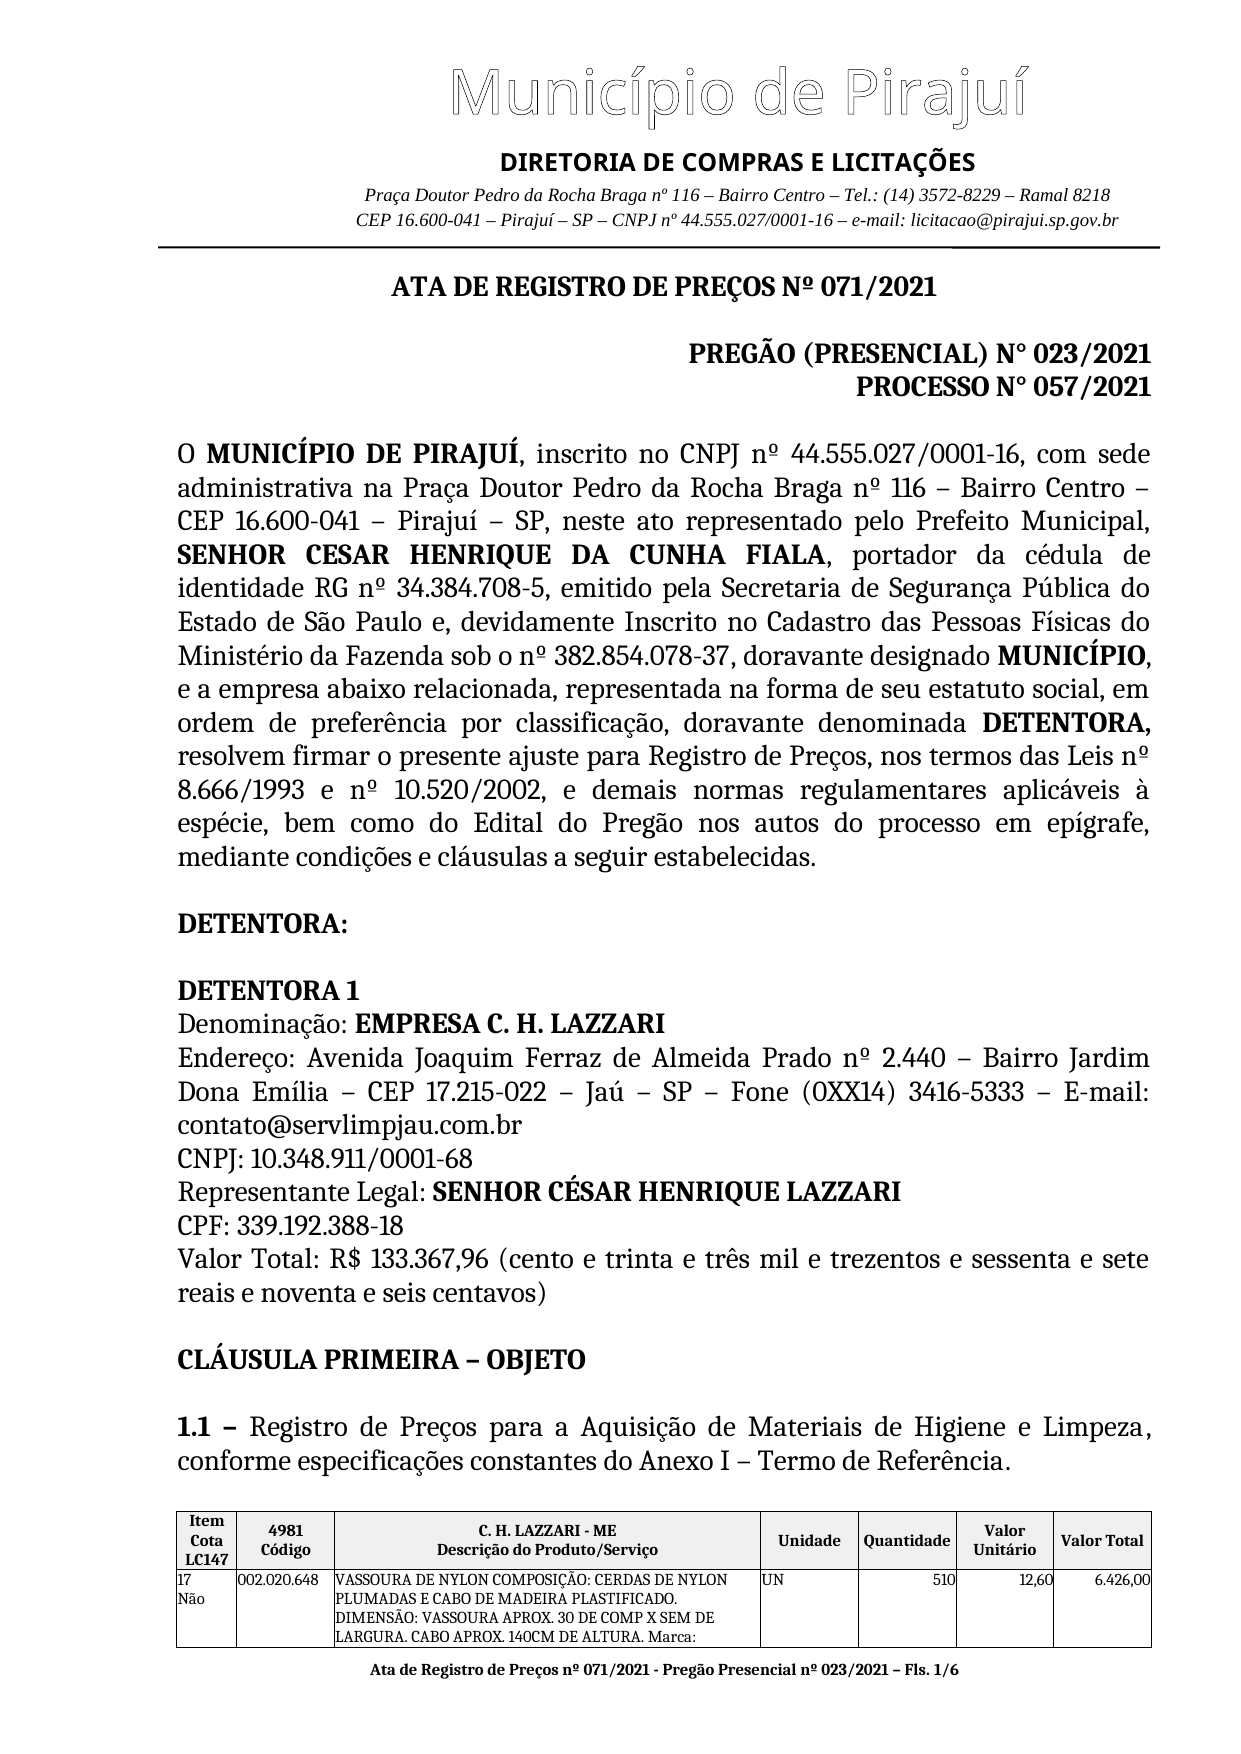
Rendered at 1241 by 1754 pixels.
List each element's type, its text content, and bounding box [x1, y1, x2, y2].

table_header 4981 Código [237, 1512, 334, 1569]
table_header Quantidade [859, 1512, 956, 1569]
text CNPJ: 10.348.911/0001-68 [177, 1142, 1152, 1175]
table_header Valor Total [1054, 1512, 1151, 1569]
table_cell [335, 1570, 760, 1647]
text Endereço: Avenida Joaquim Ferraz de Almeida Prado nº 2.440 – Bairro Jardim Dona Emília – CEP 17.215-022 – Jaú – SP – Fone (0XX14) 3416-5333 – E-mail: contato@servlimpjau.com.br [177, 1041, 1152, 1142]
text PREGÃO (PRESENCIAL) N° 023/2021 [177, 337, 1152, 370]
table_header Item Cota LC147 [177, 1512, 236, 1569]
text O MUNICÍPIO DE PIRAJUÍ, inscrito no CNPJ nº 44.555.027/0001-16, com sede administrativa na Praça Doutor Pedro da Rocha Braga nº 116 – Bairro Centro – CEP 16.600-041 – Pirajuí – SP, neste ato representado pelo Prefeito Municipal, SENHOR CESAR HENRIQUE DA CUNHA FIALA, portador da cédula de identidade RG nº 34.384.708-5, emitido pela Secretaria de Segurança Pública do Estado de São Paulo e, devidamente Inscrito no Cadastro das Pessoas Físicas do Ministério da Fazenda sob o nº 382.854.078-37, doravante designado MUNICÍPIO, e a empresa abaixo relacionada, representada na forma de seu estatuto social, em ordem de preferência por classificação, doravante denominada DETENTORA, resolvem firmar o presente ajuste para Registro de Preços, nos termos das Leis nº 8.666/1993 e nº 10.520/2002, e demais normas regulamentares aplicáveis à espécie, bem como do Edital do Pregão nos autos do processo em epígrafe, mediante condições e cláusulas a seguir estabelecidas. [177, 437, 1152, 873]
table_cell 17 Não [177, 1570, 236, 1647]
text PROCESSO N° 057/2021 [177, 370, 1152, 404]
table_header C. H. LAZZARI - ME Descrição do Produto/Serviço [335, 1512, 760, 1569]
text 1.1 – Registro de Preços para a Aquisição de Materiais de Higiene e Limpeza, conforme especificações constantes do Anexo I – Termo de Referência. [177, 1410, 1152, 1477]
table_header Unidade [761, 1512, 858, 1569]
text CPF: 339.192.388-18 [177, 1209, 1152, 1242]
table_cell 6.426,00 [1054, 1570, 1151, 1647]
table_cell UN [761, 1570, 858, 1647]
table_cell 510 [859, 1570, 956, 1647]
text DETENTORA: [177, 907, 1152, 941]
text Denominação: EMPRESA C. H. LAZZARI [177, 1008, 1152, 1041]
text ATA DE REGISTRO DE PREÇOS Nº 071/2021 [177, 270, 1152, 303]
text DETENTORA 1 [177, 974, 1152, 1008]
text Valor Total: R$ 133.367,96 (cento e trinta e três mil e trezentos e sessenta e sete reais e noventa e seis centavos) [177, 1242, 1152, 1309]
table_header Valor Unitário [957, 1512, 1053, 1569]
text CLÁUSULA PRIMEIRA – OBJETO [177, 1343, 1152, 1377]
table_cell 002.020.648 [237, 1570, 334, 1647]
table_cell 12,60 [957, 1570, 1053, 1647]
text Representante Legal: SENHOR CÉSAR HENRIQUE LAZZARI [177, 1175, 1152, 1209]
